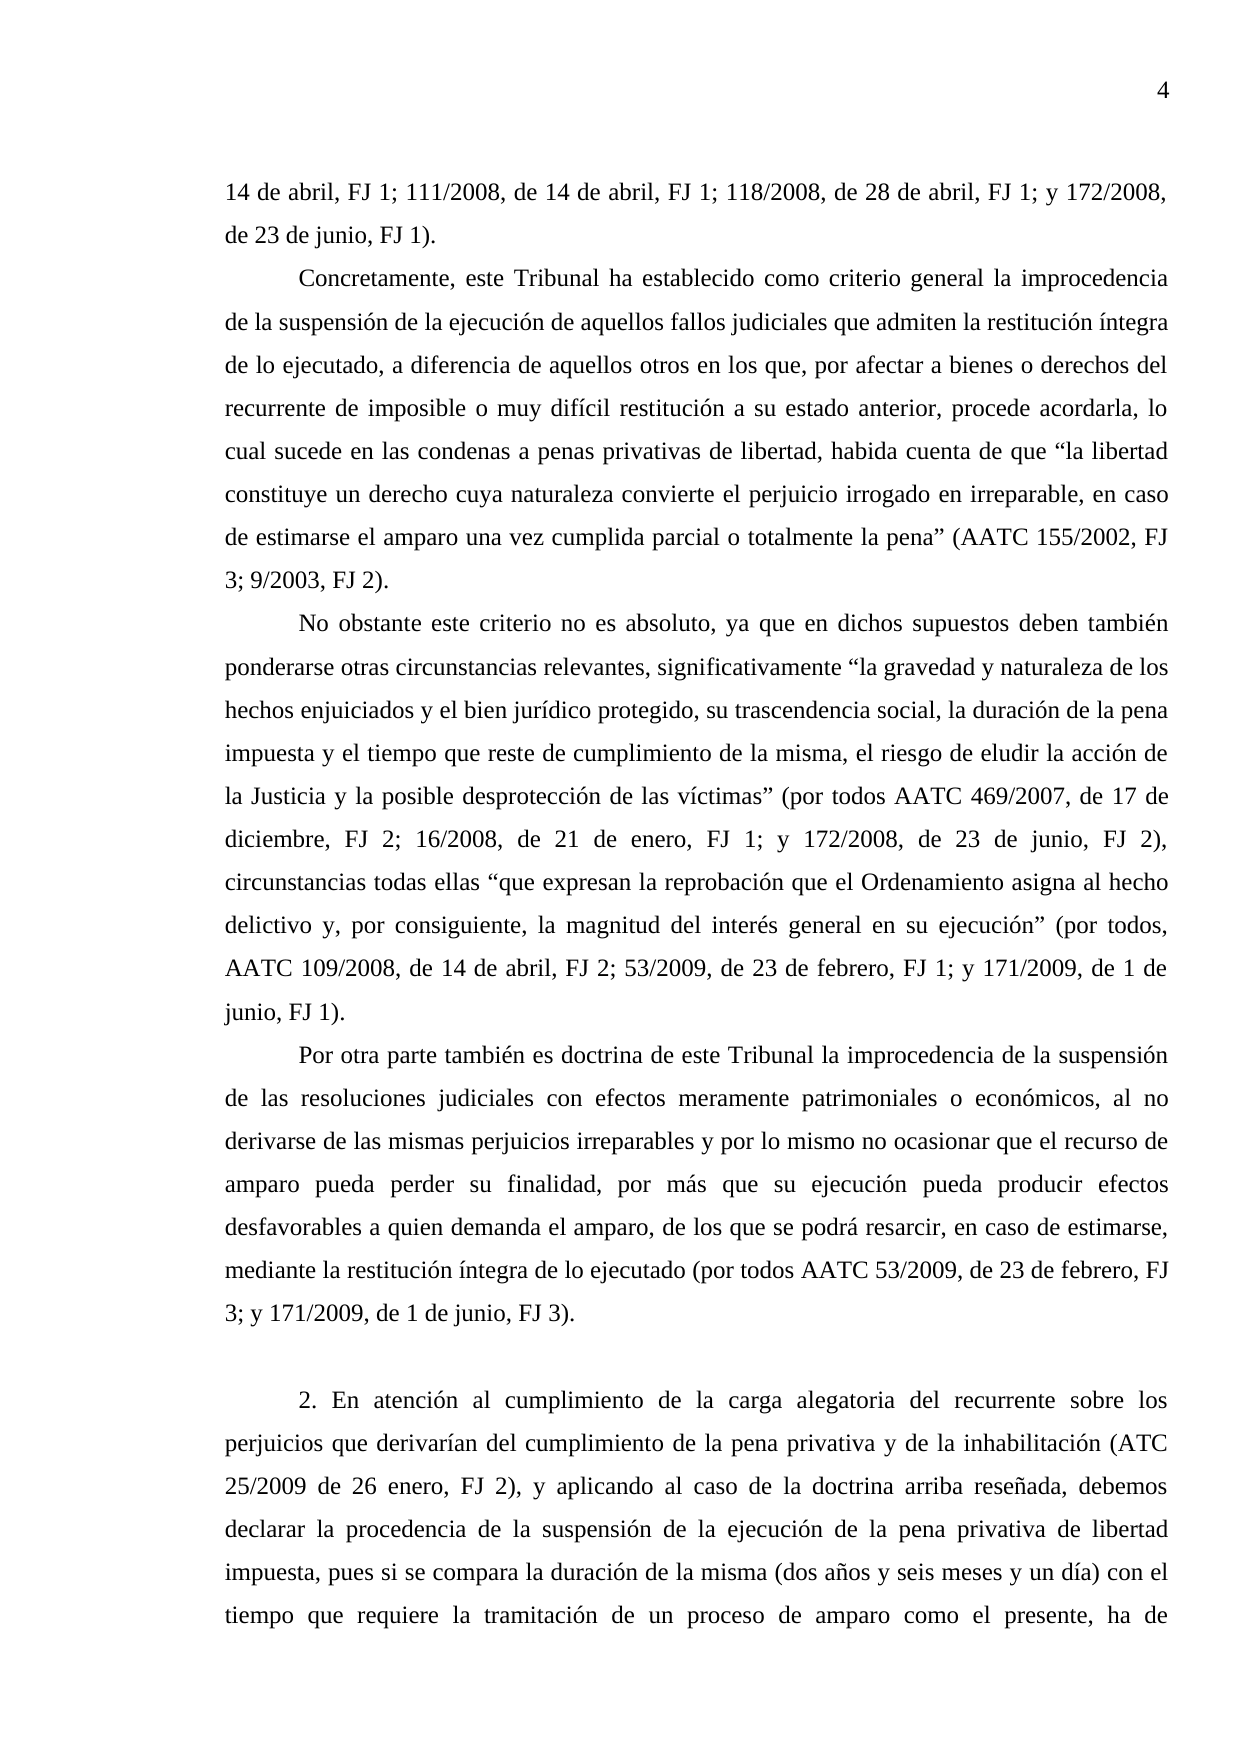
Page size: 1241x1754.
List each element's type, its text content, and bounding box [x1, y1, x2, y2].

text Concretamente, este Tribunal ha establecido como criterio general la improcedencia de la suspensión de la ejecución de aquellos fallos judiciales que admiten la restitución íntegra de lo ejecutado, a diferencia de aquellos otros en los que, por afectar a bienes o derechos del recurrente de imposible o muy difícil restitución a su estado anterior, procede acordarla, lo cual sucede en las condenas a penas privativas de libertad, habida cuenta de que “la libertad constituye un derecho cuya naturaleza convierte el perjuicio irrogado en irreparable, en caso de estimarse el amparo una vez cumplida parcial o totalmente la pena” (AATC 155/2002, FJ 3; 9/2003, FJ 2). [224, 263, 1169, 594]
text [224, 177, 1169, 249]
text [224, 1385, 1169, 1629]
text No obstante este criterio no es absoluto, ya que en dichos supuestos deben también ponderarse otras circunstancias relevantes, significativamente “la gravedad y naturaleza de los hechos enjuiciados y el bien jurídico protegido, su trascendencia social, la duración de la pena impuesta y el tiempo que reste de cumplimiento de la misma, el riesgo de eludir la acción de la Justicia y la posible desprotección de las víctimas” (por todos AATC 469/2007, de 17 de diciembre, FJ 2; 16/2008, de 21 de enero, FJ 1; y 172/2008, de 23 de junio, FJ 2), circunstancias todas ellas “que expresan la reprobación que el Ordenamiento asigna al hecho delictivo y, por consiguiente, la magnitud del interés general en su ejecución” (por todos, AATC 109/2008, de 14 de abril, FJ 2; 53/2009, de 23 de febrero, FJ 1; y 171/2009, de 1 de junio, FJ 1). [224, 608, 1169, 1025]
text Por otra parte también es doctrina de este Tribunal la improcedencia de la suspensión de las resoluciones judiciales con efectos meramente patrimoniales o económicos, al no derivarse de las mismas perjuicios irreparables y por lo mismo no ocasionar que el recurso de amparo pueda perder su finalidad, por más que su ejecución pueda producir efectos desfavorables a quien demanda el amparo, de los que se podrá resarcir, en caso de estimarse, mediante la restitución íntegra de lo ejecutado (por todos AATC 53/2009, de 23 de febrero, FJ 3; y 171/2009, de 1 de junio, FJ 3). [224, 1040, 1169, 1327]
